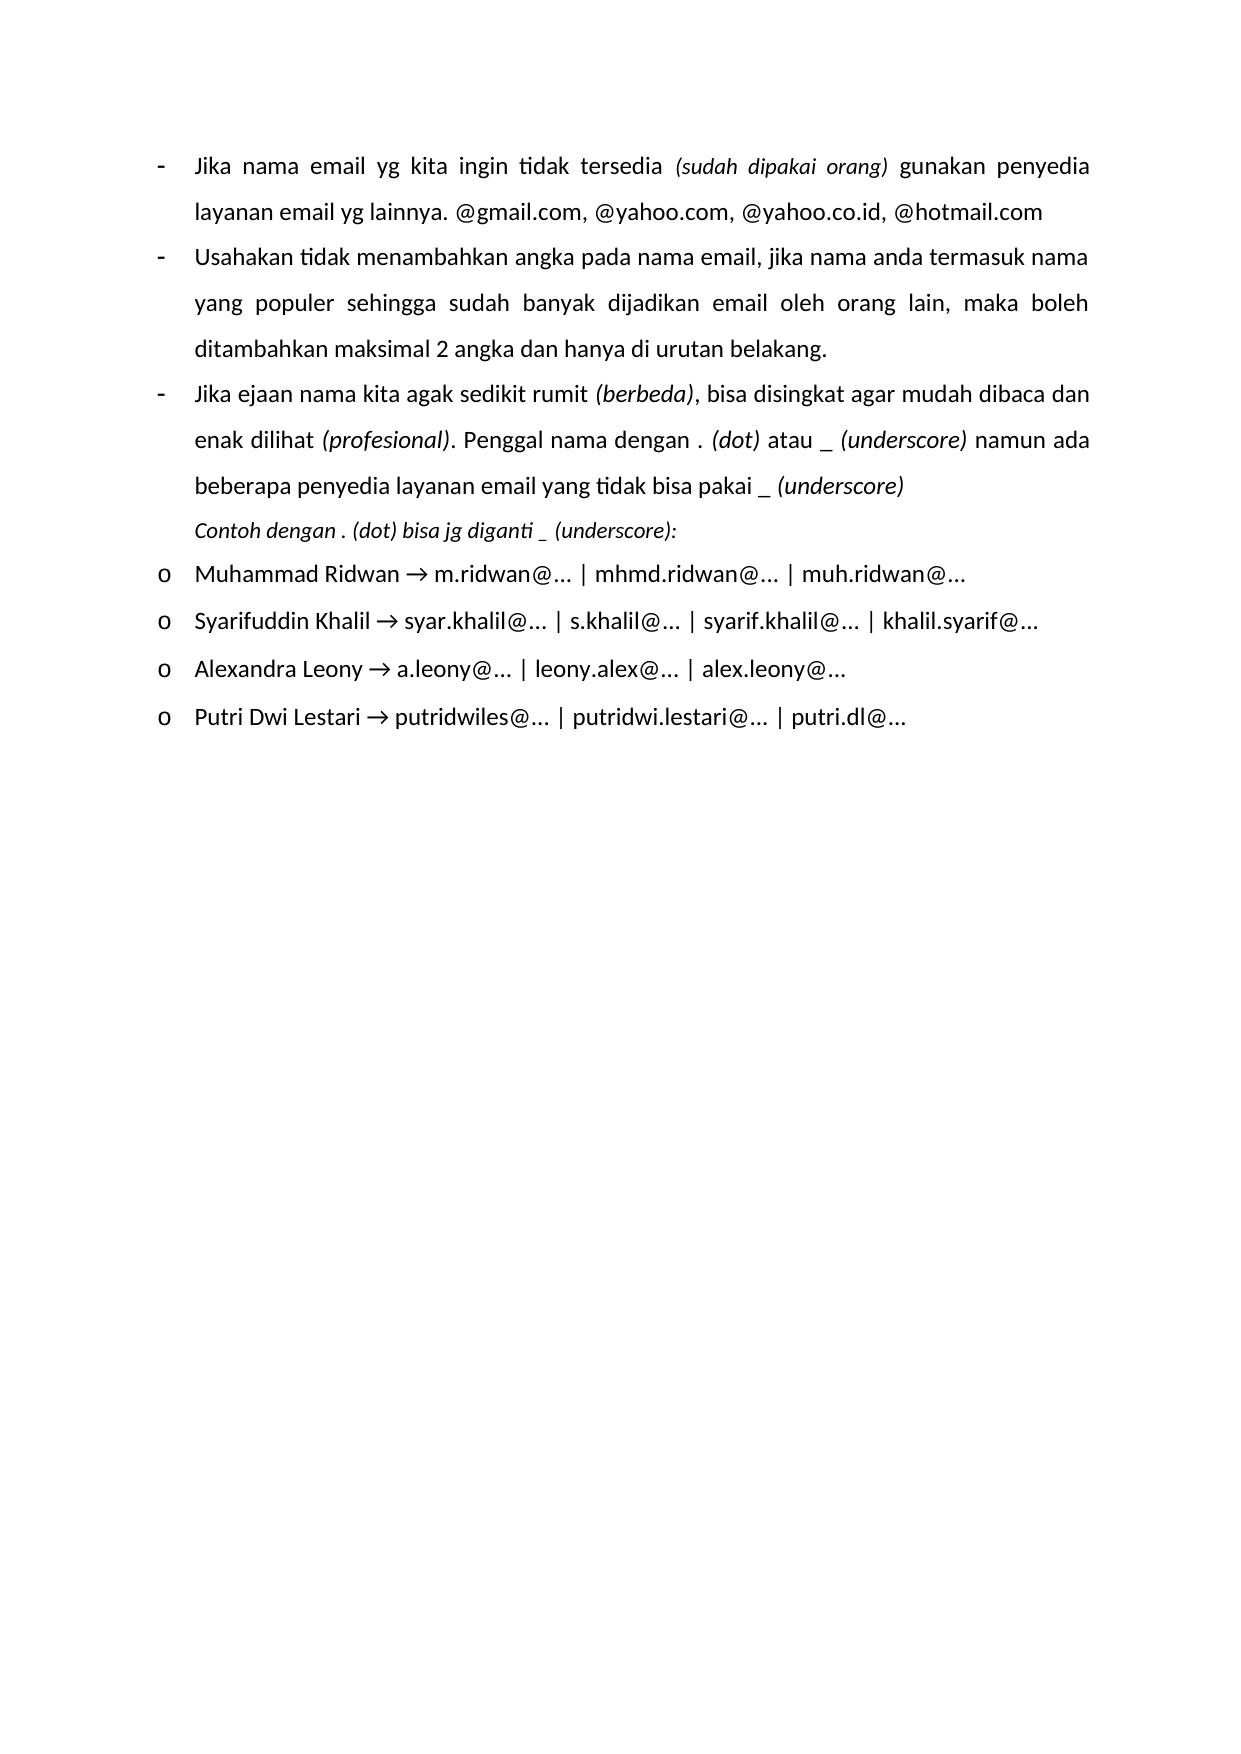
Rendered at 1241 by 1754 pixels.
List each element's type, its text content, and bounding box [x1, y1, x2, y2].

list Jika ejaan nama kita agak sedikit rumit (berbeda), bisa disingkat agar mudah dibaca dan enak dilihat (profesional). Penggal nama dengan . (dot) atau _ (underscore) namun ada beberapa penyedia layanan email yang tidak bisa pakai _ (underscore) [157, 379, 1090, 501]
list Muhammad Ridwan → m.ridwan@... | mhmd.ridwan@... | muh.ridwan@... [157, 558, 1090, 589]
list Contoh dengan . (dot) bisa jg diganti _ (underscore): [194, 516, 1090, 544]
list Syarifuddin Khalil → syar.khalil@... | s.khalil@... | syarif.khalil@... | khalil.syarif@... [157, 605, 1090, 637]
list Jika nama email yg kita ingin tidak tersedia (sudah dipakai orang) gunakan penyedia layanan email yg lainnya. @gmail.com, @yahoo.com, @yahoo.co.id, @hotmail.com [157, 150, 1090, 226]
list Usahakan tidak menambahkan angka pada nama email, jika nama anda termasuk nama yang populer sehingga sudah banyak dijadikan email oleh orang lain, maka boleh ditambahkan maksimal 2 angka dan hanya di urutan belakang. [157, 241, 1090, 363]
list Putri Dwi Lestari → putridwiles@... | putridwi.lestari@... | putri.dl@... [157, 701, 1090, 732]
list Alexandra Leony → a.leony@... | leony.alex@... | alex.leony@... [157, 653, 1090, 685]
